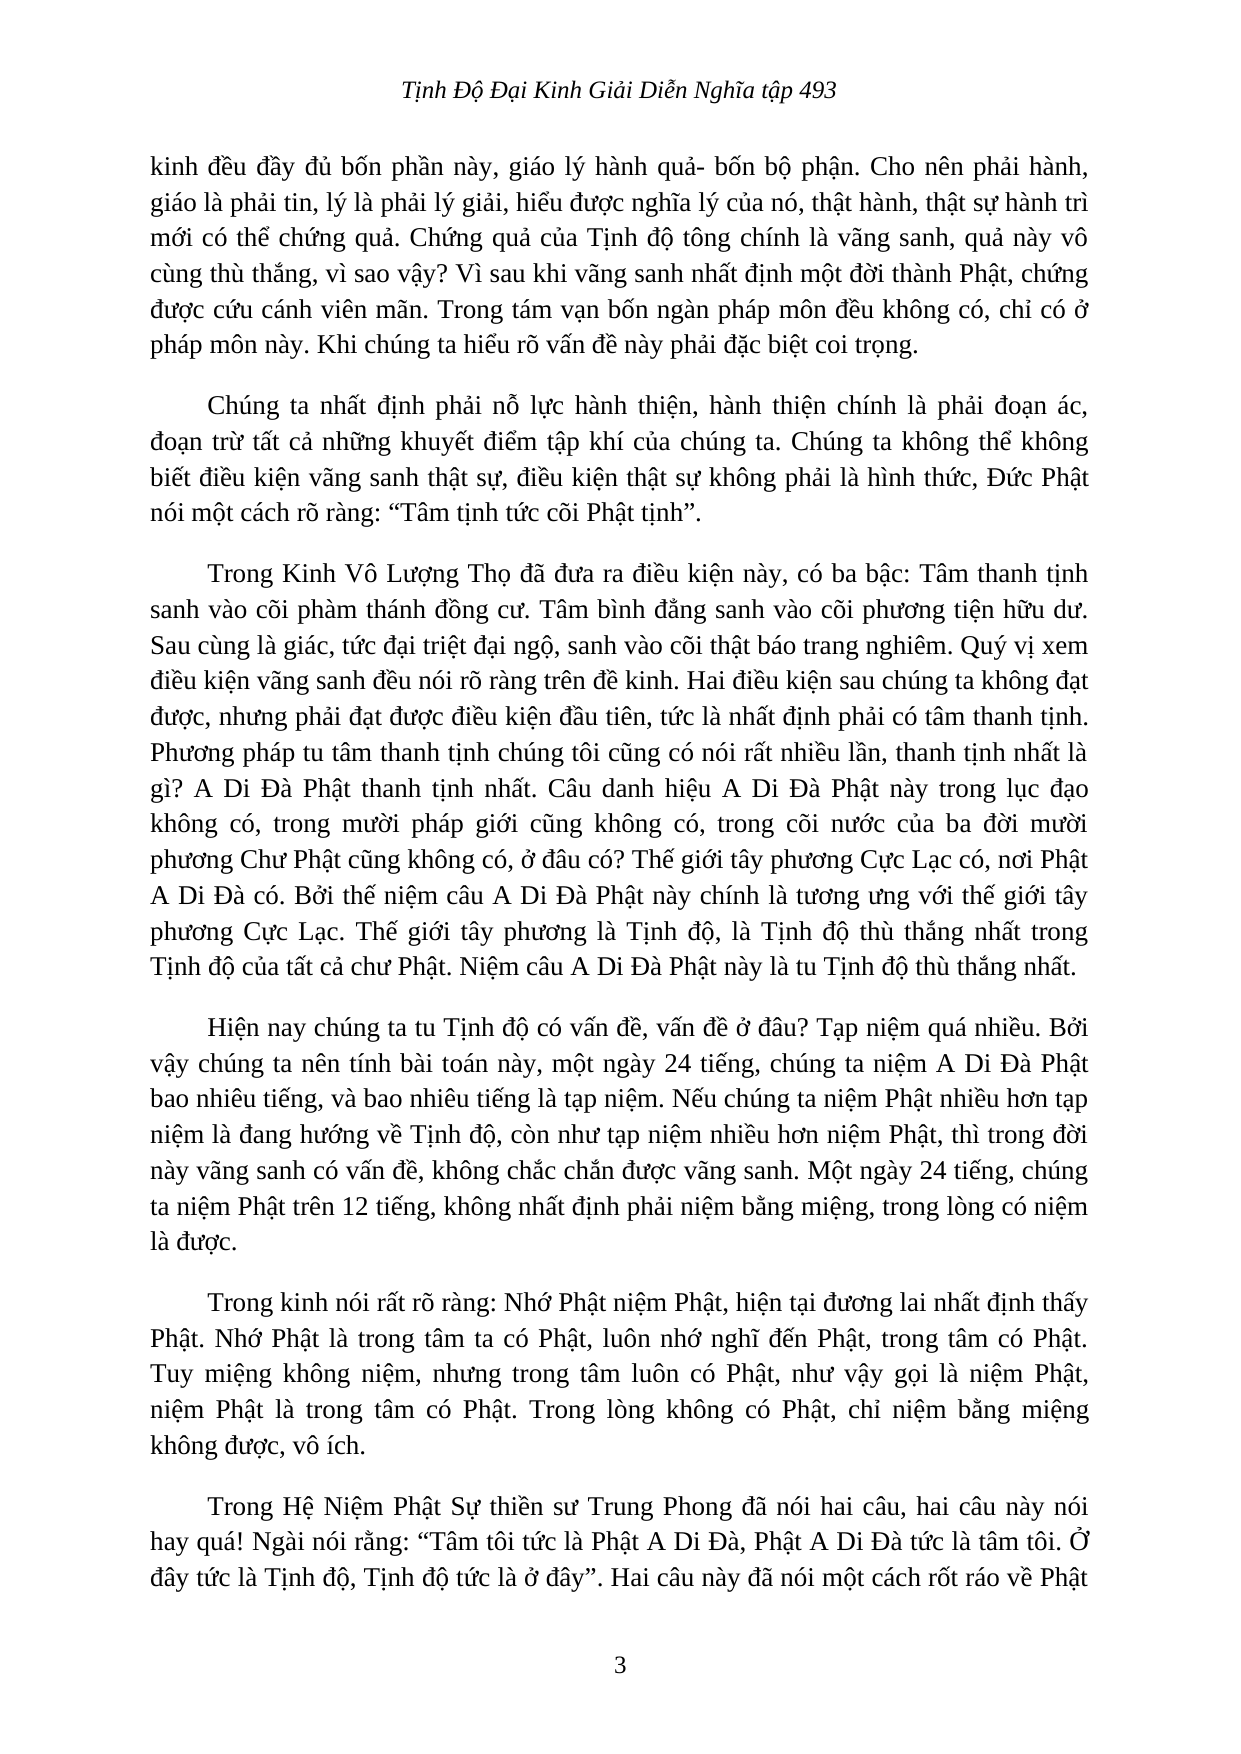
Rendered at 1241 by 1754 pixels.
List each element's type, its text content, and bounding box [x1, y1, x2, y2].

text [150, 1490, 1090, 1592]
text Trong kinh nói rất rõ ràng: Nhớ Phật niệm Phật, hiện tại đương lai nhất định thấy Phật. Nhớ Phật là trong tâm ta có Phật, luôn nhớ nghĩ đến Phật, trong tâm có Phật. Tuy miệng không niệm, nhưng trong tâm luôn có Phật, như vậy gọi là niệm Phật, niệm Phật là trong tâm có Phật. Trong lòng không có Phật, chỉ niệm bằng miệng không được, vô ích. [150, 1286, 1090, 1460]
text Hiện nay chúng ta tu Tịnh độ có vấn đề, vấn đề ở đâu? Tạp niệm quá nhiều. Bởi vậy chúng ta nên tính bài toán này, một ngày 24 tiếng, chúng ta niệm A Di Đà Phật bao nhiêu tiếng, và bao nhiêu tiếng là tạp niệm. Nếu chúng ta niệm Phật nhiều hơn tạp niệm là đang hướng về Tịnh độ, còn như tạp niệm nhiều hơn niệm Phật, thì trong đời này vãng sanh có vấn đề, không chắc chắn được vãng sanh. Một ngày 24 tiếng, chúng ta niệm Phật trên 12 tiếng, không nhất định phải niệm bằng miệng, trong lòng có niệm là được. [150, 1011, 1090, 1257]
text Chúng ta nhất định phải nỗ lực hành thiện, hành thiện chính là phải đoạn ác, đoạn trừ tất cả những khuyết điểm tập khí của chúng ta. Chúng ta không thể không biết điều kiện vãng sanh thật sự, điều kiện thật sự không phải là hình thức, Đức Phật nói một cách rõ ràng: “Tâm tịnh tức cõi Phật tịnh”. [150, 389, 1090, 528]
text Trong Kinh Vô Lượng Thọ đã đưa ra điều kiện này, có ba bậc: Tâm thanh tịnh sanh vào cõi phàm thánh đồng cư. Tâm bình đẳng sanh vào cõi phương tiện hữu dư. Sau cùng là giác, tức đại triệt đại ngộ, sanh vào cõi thật báo trang nghiêm. Quý vị xem điều kiện vãng sanh đều nói rõ ràng trên đề kinh. Hai điều kiện sau chúng ta không đạt được, nhưng phải đạt được điều kiện đầu tiên, tức là nhất định phải có tâm thanh tịnh. Phương pháp tu tâm thanh tịnh chúng tôi cũng có nói rất nhiều lần, thanh tịnh nhất là gì? A Di Đà Phật thanh tịnh nhất. Câu danh hiệu A Di Đà Phật này trong lục đạo không có, trong mười pháp giới cũng không có, trong cõi nước của ba đời mười phương Chư Phật cũng không có, ở đâu có? Thế giới tây phương Cực Lạc có, nơi Phật A Di Đà có. Bởi thế niệm câu A Di Đà Phật này chính là tương ưng với thế giới tây phương Cực Lạc. Thế giới tây phương là Tịnh độ, là Tịnh độ thù thắng nhất trong Tịnh độ của tất cả chư Phật. Niệm câu A Di Đà Phật này là tu Tịnh độ thù thắng nhất. [150, 557, 1090, 981]
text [150, 150, 1090, 360]
